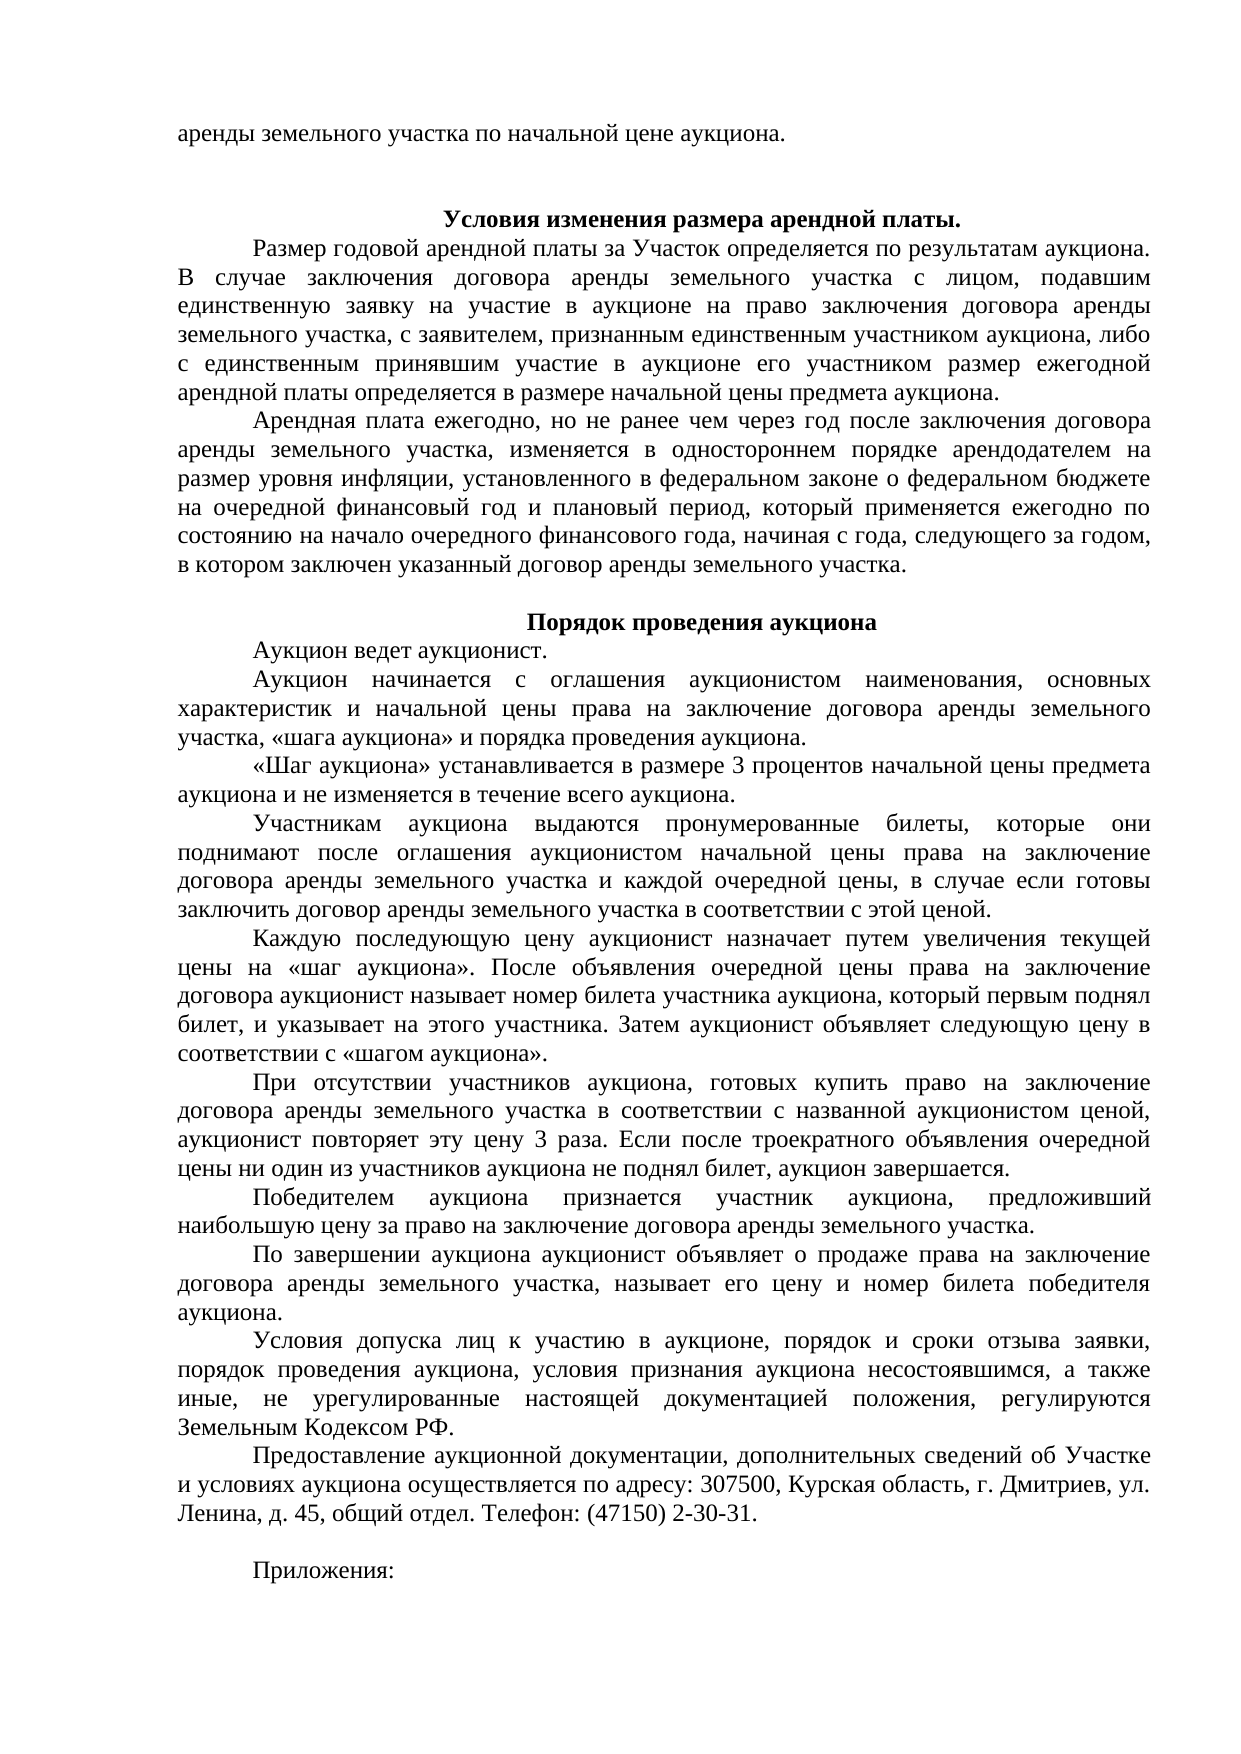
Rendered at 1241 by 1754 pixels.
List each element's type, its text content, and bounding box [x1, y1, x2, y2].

text «Шаг аукциона» устанавливается в размере 3 процентов начальной цены предмета аукциона и не изменяется в течение всего аукциона. [177, 751, 1152, 808]
text Порядок проведения аукциона [177, 607, 1152, 636]
text Аукцион начинается с оглашения аукционистом наименования, основных характеристик и начальной цены права на заключение договора аренды земельного участка, «шага аукциона» и порядка проведения аукциона. [177, 664, 1152, 751]
text Условия изменения размера арендной платы. [177, 204, 1152, 233]
text Условия допуска лиц к участию в аукционе, порядок и сроки отзыва заявки, порядок проведения аукциона, условия признания аукциона несостоявшимся, а также иные, не урегулированные настоящей документацией положения, регулируются Земельным Кодексом РФ. [177, 1326, 1152, 1441]
text Приложения: [177, 1556, 1152, 1584]
text Каждую последующую цену аукционист назначает путем увеличения текущей цены на «шаг аукциона». После объявления очередной цены права на заключение договора аукционист называет номер билета участника аукциона, который первым поднял билет, и указывает на этого участника. Затем аукционист объявляет следующую цену в соответствии с «шагом аукциона». [177, 923, 1152, 1067]
text Победителем аукциона признается участник аукциона, предложивший наибольшую цену за право на заключение договора аренды земельного участка. [177, 1182, 1152, 1239]
text По завершении аукциона аукционист объявляет о продаже права на заключение договора аренды земельного участка, называет его цену и номер билета победителя аукциона. [177, 1239, 1152, 1326]
text Арендная плата ежегодно, но не ранее чем через год после заключения договора аренды земельного участка, изменяется в одностороннем порядке арендодателем на размер уровня инфляции, установленного в федеральном законе о федеральном бюджете на очередной финансовый год и плановый период, который применяется ежегодно по состоянию на начало очередного финансового года, начиная с года, следующего за годом, в котором заключен указанный договор аренды земельного участка. [177, 406, 1152, 578]
text Аукцион ведет аукционист. [177, 636, 1152, 664]
text Предоставление аукционной документации, дополнительных сведений об Участке и условиях аукциона осуществляется по адресу: 307500, Курская область, г. Дмитриев, ул. Ленина, д. 45, общий отдел. Телефон: (47150) 2-30-31. [177, 1441, 1152, 1527]
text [177, 118, 1152, 147]
text Участникам аукциона выдаются пронумерованные билеты, которые они поднимают после оглашения аукционистом начальной цены права на заключение договора аренды земельного участка и каждой очередной цены, в случае если готовы заключить договор аренды земельного участка в соответствии с этой ценой. [177, 808, 1152, 923]
text При отсутствии участников аукциона, готовых купить право на заключение договора аренды земельного участка в соответствии с названной аукционистом ценой, аукционист повторяет эту цену 3 раза. Если после троекратного объявления очередной цены ни один из участников аукциона не поднял билет, аукцион завершается. [177, 1067, 1152, 1182]
text Размер годовой арендной платы за Участок определяется по результатам аукциона. В случае заключения договора аренды земельного участка с лицом, подавшим единственную заявку на участие в аукционе на право заключения договора аренды земельного участка, с заявителем, признанным единственным участником аукциона, либо с единственным принявшим участие в аукционе его участником размер ежегодной арендной платы определяется в размере начальной цены предмета аукциона. [177, 233, 1152, 406]
